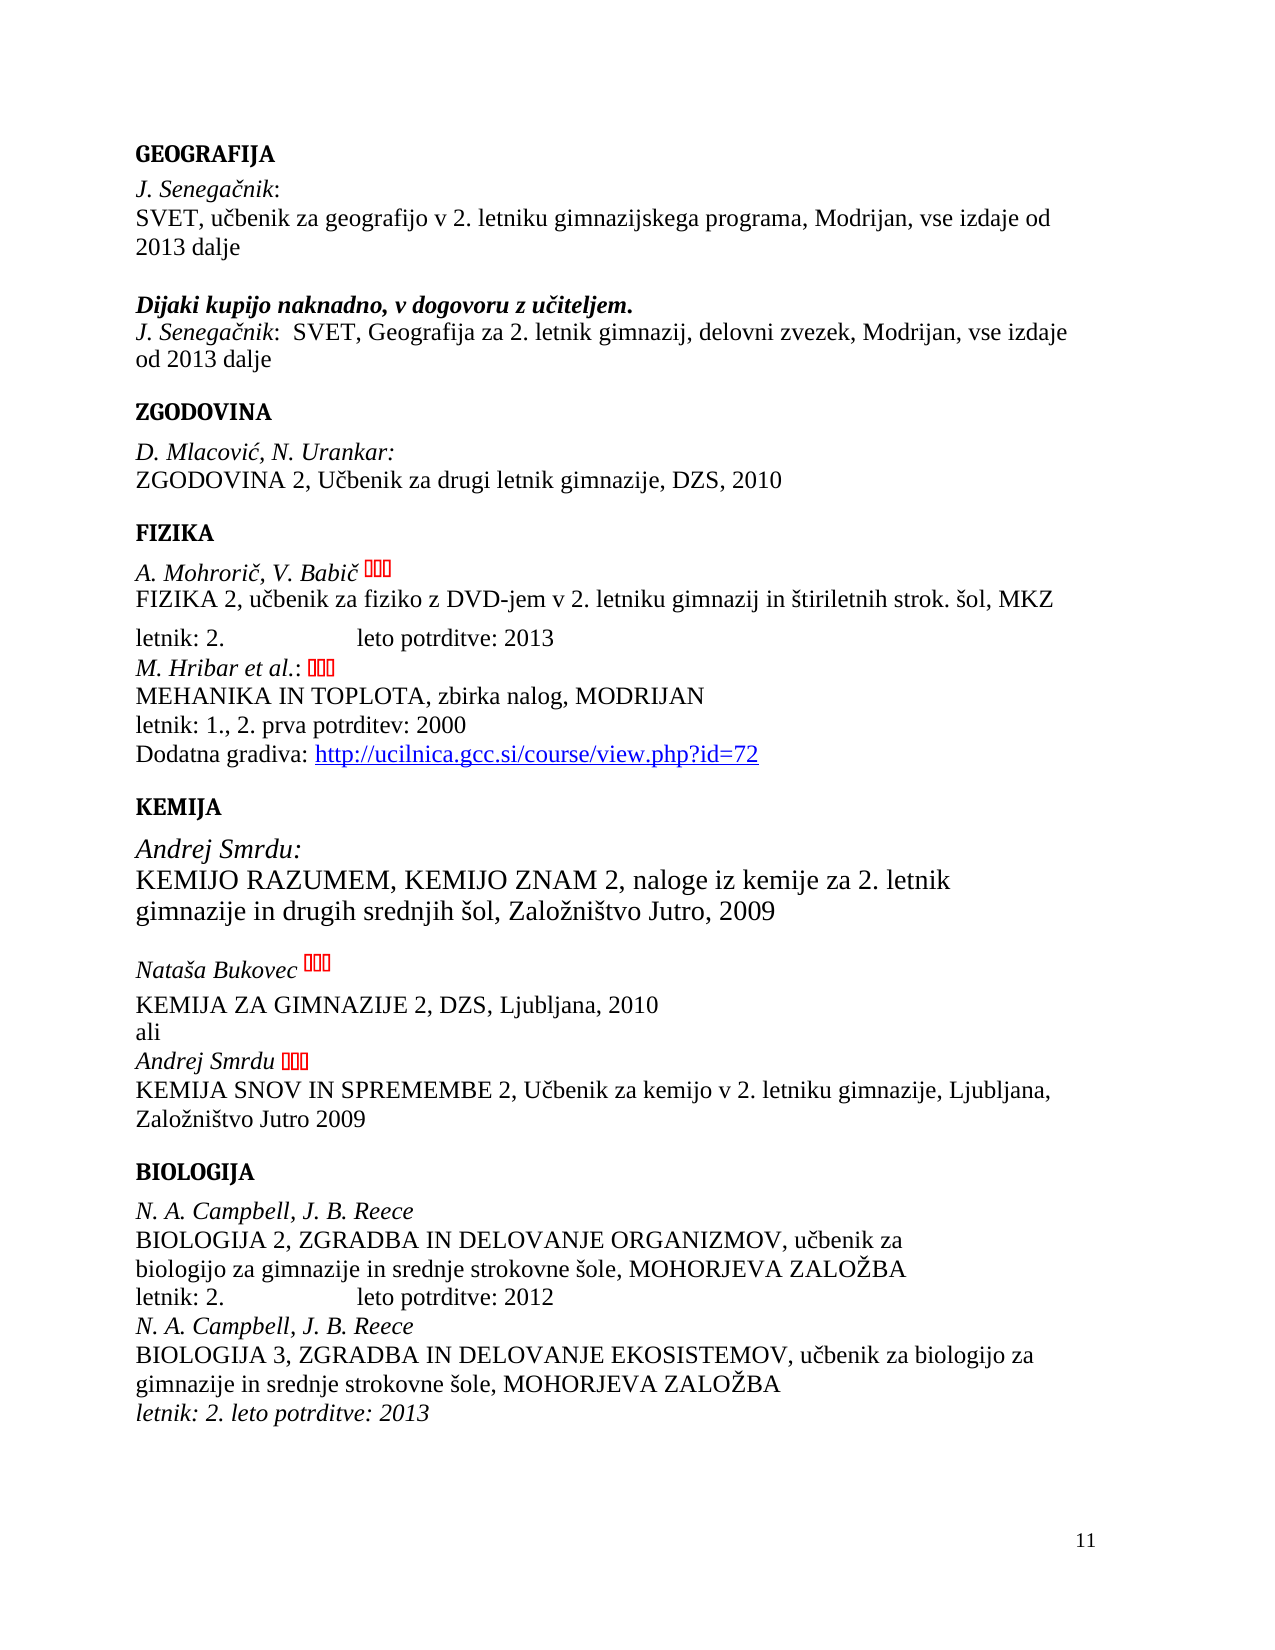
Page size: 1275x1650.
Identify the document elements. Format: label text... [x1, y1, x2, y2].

text ZGODOVINA 2, Učbenik za drugi letnik gimnazije, DZS, 2010 [135, 466, 1096, 494]
text J. Senegačnik: [135, 174, 1096, 203]
text KEMIJA ZA GIMNAZIJE 2, DZS, Ljubljana, 2010 [135, 984, 1096, 1025]
text FIZIKA 2, učbenik za fiziko z DVD-jem v 2. letniku gimnazij in štiriletnih strok. šol, MKZ [135, 581, 1096, 623]
subtitle GEOGRAFIJA [135, 139, 1096, 168]
text Nataša Bukovec [135, 948, 1096, 984]
subtitle ZGODOVINA [135, 398, 1096, 427]
text D. Mlacović, N. Urankar: [135, 437, 1096, 466]
text Dijaki kupijo naknadno, v dogovoru z učiteljem. [135, 290, 1096, 319]
text SVET, učbenik za geografijo v 2. letniku gimnazijskega programa, Modrijan, vse izdaje od 2013 dalje [135, 203, 1096, 261]
text BIOLOGIJA 2, ZGRADBA IN DELOVANJE ORGANIZMOV, učbenik za biologijo za gimnazije in srednje strokovne šole, MOHORJEVA ZALOŽBA [135, 1225, 920, 1282]
text A. Mohrorič, V. Babič [135, 558, 1096, 581]
text ali [135, 1025, 1096, 1046]
text BIOLOGIJA 3, ZGRADBA IN DELOVANJE EKOSISTEMOV, učbenik za biologijo za gimnazije in srednje strokovne šole, MOHORJEVA ZALOŽBA [135, 1340, 1096, 1397]
subtitle FIZIKA [135, 519, 1096, 548]
text Dodatna gradiva: http://ucilnica.gcc.si/course/view.php?id=72 [135, 739, 1096, 768]
text Andrej Smrdu [135, 1046, 1096, 1075]
subtitle BIOLOGIJA [135, 1157, 1096, 1186]
text MEHANIKA IN TOPLOTA, zbirka nalog, MODRIJAN [135, 681, 1096, 710]
text letnik: 2. leto potrditve: 2012 [135, 1282, 1096, 1311]
text Založništvo Jutro 2009 [135, 1104, 1096, 1132]
text letnik: 2. leto potrditve: 2013 [135, 623, 1096, 653]
text N. A. Campbell, J. B. Reece [135, 1311, 1096, 1340]
text letnik: 1., 2. prva potrditev: 2000 [135, 710, 1096, 739]
text N. A. Campbell, J. B. Reece [135, 1196, 1096, 1225]
text letnik: 2. leto potrditve: 2013 [135, 1398, 1096, 1426]
text KEMIJA SNOV IN SPREMEMBE 2, Učbenik za kemijo v 2. letniku gimnazije, Ljubljana, [135, 1075, 1096, 1104]
text M. Hribar et al.: [135, 653, 1096, 681]
text KEMIJO RAZUMEM, KEMIJO ZNAM 2, naloge iz kemije za 2. letnik gimnazije in drugih srednjih šol, Založništvo Jutro, 2009 [135, 864, 991, 927]
text Andrej Smrdu: [135, 832, 1096, 864]
text J. Senegačnik: SVET, Geografija za 2. letnik gimnazij, delovni zvezek, Modrijan, vse izdaje od 2013 dalje [135, 319, 1096, 373]
subtitle KEMIJA [135, 793, 1096, 821]
